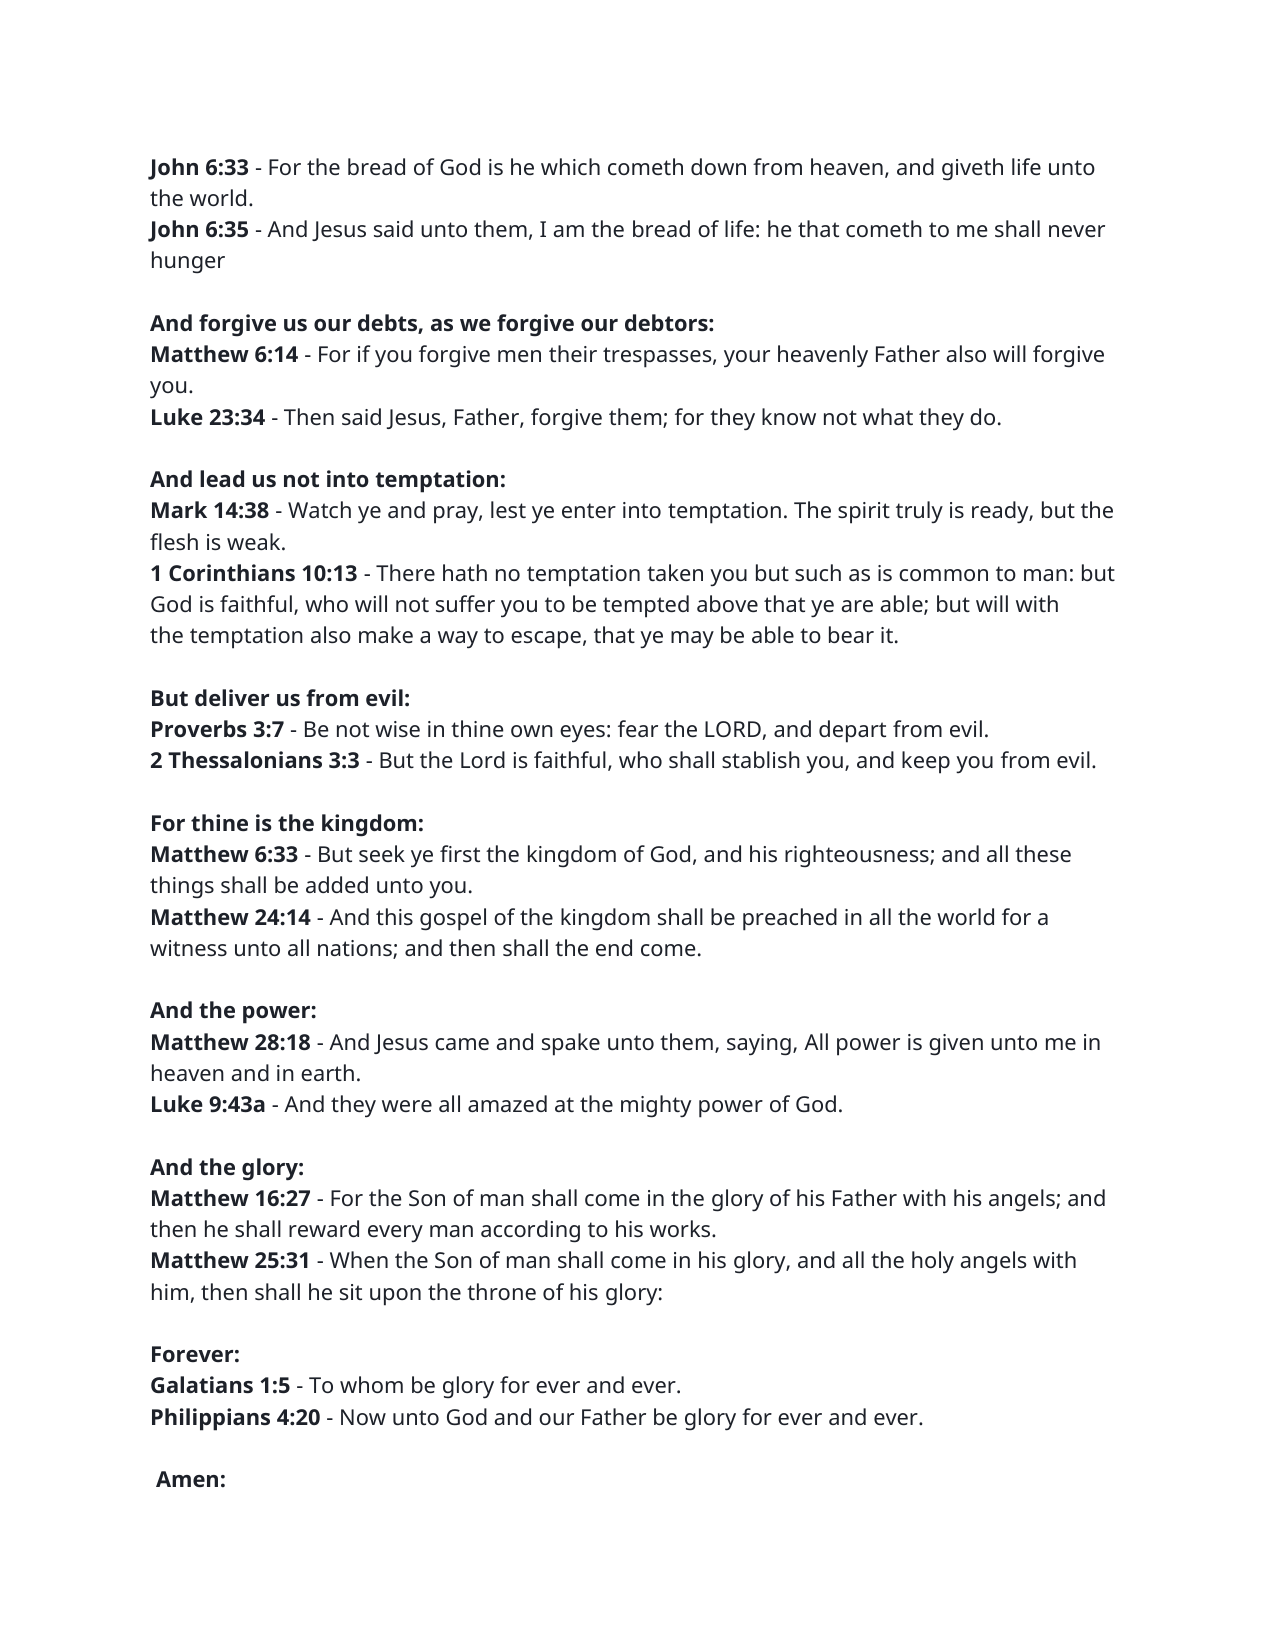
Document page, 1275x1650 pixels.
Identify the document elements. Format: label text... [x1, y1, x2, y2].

text Proverbs 3:7 - Be not wise in thine own eyes: fear the LORD, and depart from evil. [150, 712, 1125, 744]
text Matthew 6:14 - For if you forgive men their trespasses, your heavenly Father also will forgive you. [150, 337, 1125, 400]
text Amen: [150, 1462, 1125, 1494]
text And lead us not into temptation: [150, 462, 1125, 494]
text Matthew 24:14 - And this gospel of the kingdom shall be preached in all the world for a witness unto all nations; and then shall the end come. [150, 900, 1125, 962]
text Forever: [150, 1337, 1125, 1369]
text Matthew 28:18 - And Jesus came and spake unto them, saying, All power is given unto me in heaven and in earth. [150, 1025, 1125, 1087]
text Matthew 16:27 - For the Son of man shall come in the glory of his Father with his angels; and then he shall reward every man according to his works. [150, 1181, 1125, 1244]
text But deliver us from evil: [150, 681, 1125, 712]
text 2 Thessalonians 3:3 - But the Lord is faithful, who shall stablish you, and keep you from evil. [150, 744, 1125, 775]
text Galatians 1:5 - To whom be glory for ever and ever. [150, 1369, 1125, 1400]
text Philippians 4:20 - Now unto God and our Father be glory for ever and ever. [150, 1400, 1125, 1431]
text John 6:35 - And Jesus said unto them, I am the bread of life: he that cometh to me shall never hunger [150, 212, 1125, 275]
text Luke 9:43a - And they were all amazed at the mighty power of God. [150, 1087, 1125, 1119]
text And the glory: [150, 1150, 1125, 1181]
text And the power: [150, 994, 1125, 1025]
text Matthew 6:33 - But seek ye first the kingdom of God, and his righteousness; and all these things shall be added unto you. [150, 837, 1125, 900]
text For thine is the kingdom: [150, 806, 1125, 837]
text Matthew 25:31 - When the Son of man shall come in his glory, and all the holy angels with him, then shall he sit upon the throne of his glory: [150, 1244, 1125, 1306]
text Luke 23:34 - Then said Jesus, Father, forgive them; for they know not what they do. [150, 400, 1125, 431]
text Mark 14:38 - Watch ye and pray, lest ye enter into temptation. The spirit truly is ready, but the flesh is weak. [150, 494, 1125, 556]
text 1 Corinthians 10:13 - There hath no temptation taken you but such as is common to man: but God is faithful, who will not suffer you to be tempted above that ye are able; but will with the temptation also make a way to escape, that ye may be able to bear it. [150, 556, 1125, 650]
text John 6:33 - For the bread of God is he which cometh down from heaven, and giveth life unto the world. [150, 150, 1125, 212]
text And forgive us our debts, as we forgive our debtors: [150, 306, 1125, 337]
